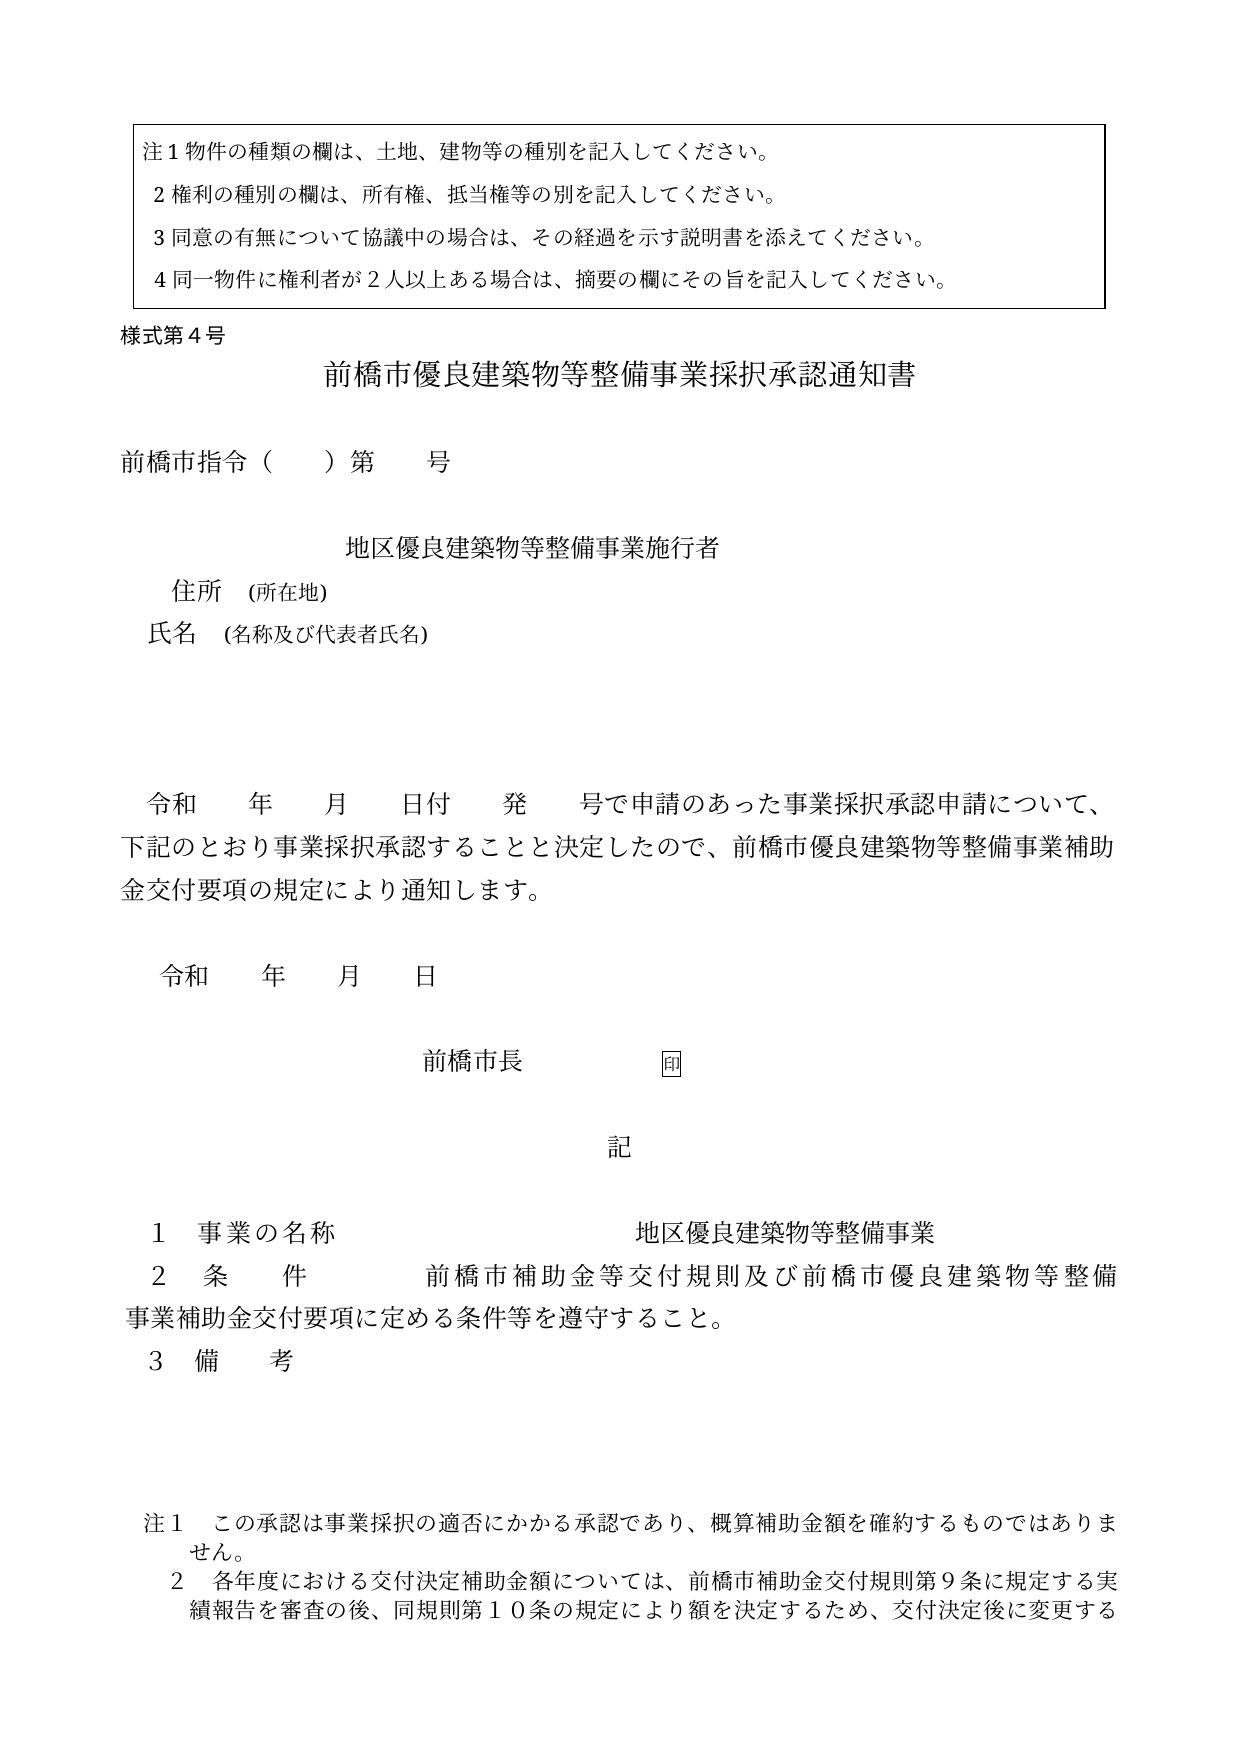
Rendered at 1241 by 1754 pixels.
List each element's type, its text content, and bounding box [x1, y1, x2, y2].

table_cell 注1 物件の種類の欄は、土地、建物等の種別を記入してください。 2 権利の種別の欄は、所有権、抵当権等の別を記入してください。 3 同意の有無について協議中の場合は、その経過を示す説明書を添えてください。 4 同一物件に権利者が２人以上ある場合は、摘要の欄にその旨を記入してください。 [134, 125, 1104, 308]
text 前橋市長 印 [121, 1037, 1120, 1079]
text 記 [121, 1122, 1120, 1165]
text 氏名 (名称及び代表者氏名) [121, 608, 1120, 651]
text １ 事業の名称 地区優良建築物等整備事業 [121, 1208, 1120, 1251]
text 地区優良建築物等整備事業施行者 [121, 523, 1120, 566]
text 令和 年 月 日付 発 号で申請のあった事業採択承認申請について、下記のとおり事業採択承認することと決定したので、前橋市優良建築物等整備事業補助金交付要項の規定により通知します。 [121, 780, 1120, 908]
text 様式第４号 [121, 309, 1120, 352]
text ２ 条件 前橋市補助金等交付規則及び前橋市優良建築物等整備 事業補助金交付要項に定める条件等を遵守すること。 [125, 1251, 1120, 1336]
text 注１ この承認は事業採択の適否にかかる承認であり、概算補助金額を確約するものではありません。 [121, 1508, 1120, 1566]
text 前橋市指令（ ）第 号 [121, 437, 1120, 480]
text ３ 備考 [121, 1336, 1120, 1379]
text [166, 1566, 1120, 1624]
text 令和 年 月 日 [121, 951, 1120, 994]
text 前橋市優良建築物等整備事業採択承認通知書 [121, 352, 1120, 394]
text 住所 (所在地) [121, 566, 1120, 608]
